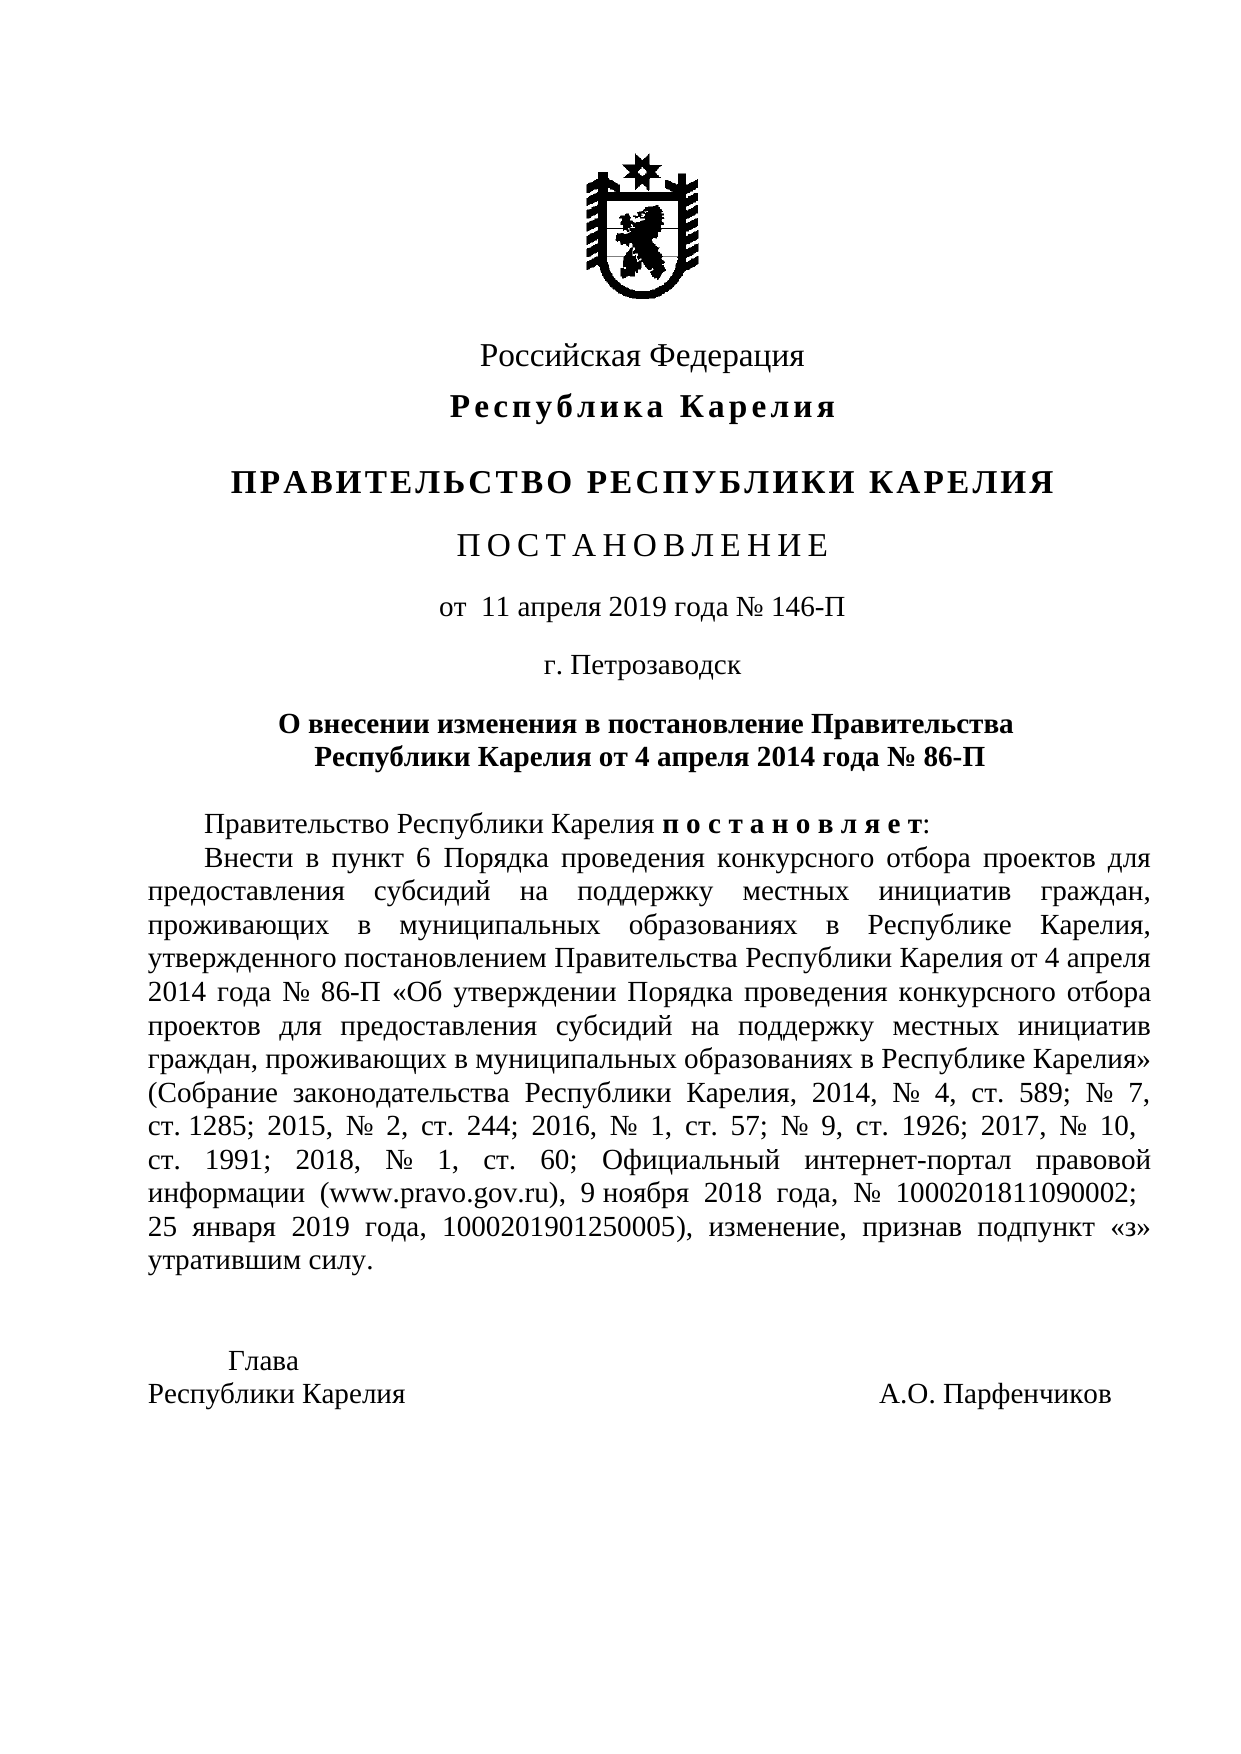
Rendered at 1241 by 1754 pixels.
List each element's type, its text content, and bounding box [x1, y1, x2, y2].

text Глава [148, 1343, 1152, 1377]
text от 11 апреля 2019 года № 146-П [133, 589, 1152, 622]
subtitle Российская Федерация [133, 335, 1152, 374]
text Правительство Республики Карелия п о с т а н о в л я е т: [148, 806, 1152, 840]
picture [566, 141, 718, 323]
subtitle ПРАВИТЕЛЬСТВО РЕСПУБЛИКИ КАРЕЛИЯ [133, 462, 1152, 500]
text Внести в пункт 6 Порядка проведения конкурсного отбора проектов для предоставления субсидий на поддержку местных инициатив граждан, проживающих в муниципальных образованиях в Республике Карелия, утвержденного постановлением Правительства Республики Карелия от 4 апреля 2014 года № 86-П «Об утверждении Порядка проведения конкурсного отбора проектов для предоставления субсидий на поддержку местных инициатив граждан, проживающих в муниципальных образованиях в Республике Карелия» (Собрание законодательства Республики Карелия, 2014, № 4, ст. 589; № 7, ст. 1285; 2015, № 2, ст. 244; 2016, № 1, ст. 57; № 9, ст. 1926; 2017, № 10, ст. 1991; 2018, № 1, ст. 60; Официальный интернет-портал правовой информации (www.pravo.gov.ru), 9 ноября 2018 года, № 1000201811090002; 25 января 2019 года, 1000201901250005), изменение, признав подпункт «з» утратившим силу. [148, 840, 1152, 1276]
subtitle ПОСТАНОВЛЕНИЕ [133, 525, 1152, 564]
text Республики Карелия А.О. Парфенчиков [148, 1377, 1152, 1410]
text О внесении изменения в постановление Правительства Республики Карелия от 4 апреля 2014 года № 86-П [148, 706, 1152, 773]
text г. Петрозаводск [133, 647, 1152, 681]
subtitle Республика Карелия [133, 386, 1152, 424]
